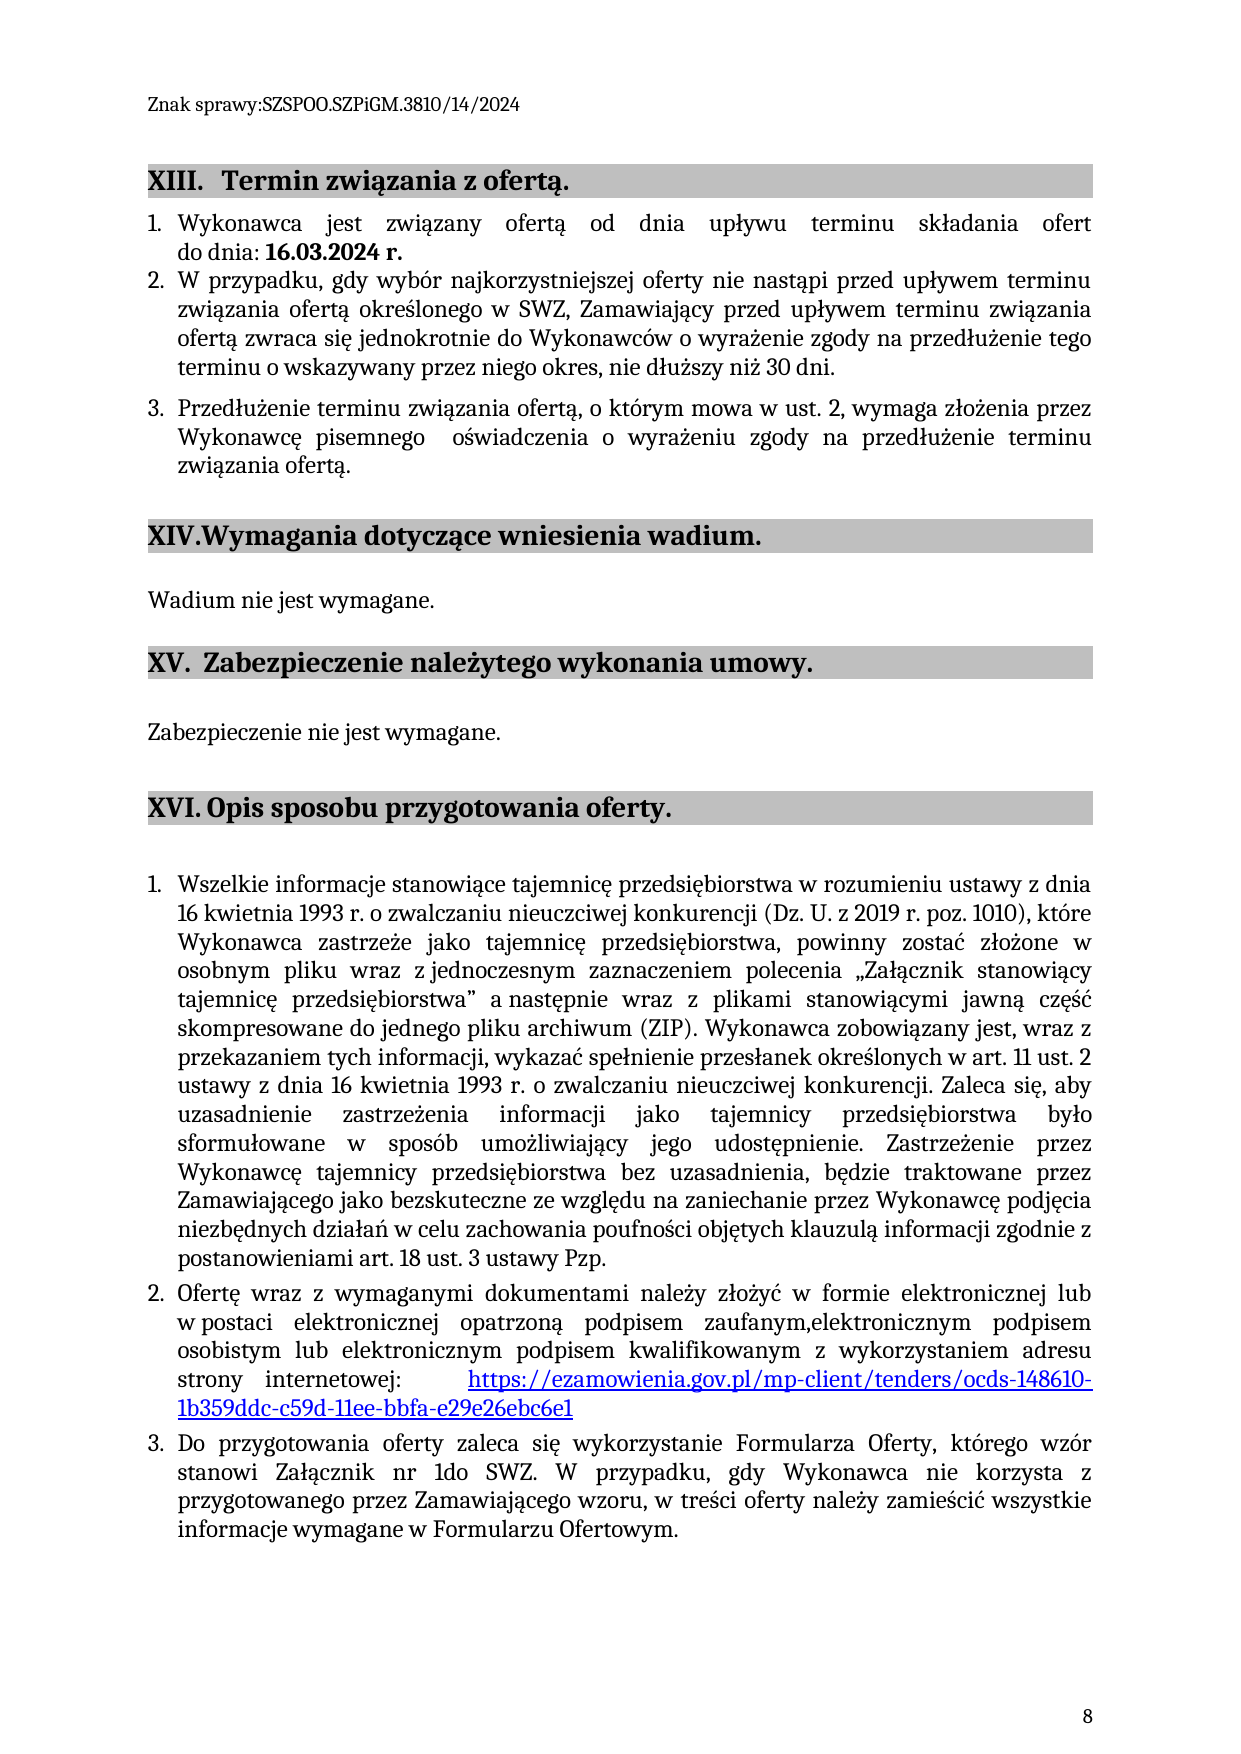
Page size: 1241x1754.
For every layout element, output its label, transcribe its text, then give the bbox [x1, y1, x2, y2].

text Zabezpieczenie nie jest wymagane. [148, 718, 1093, 747]
subtitle 1. Wykonawca jest związany ofertą od dnia upływu terminu składania ofert do dnia: 16.03.2024 r. [148, 209, 1093, 266]
subtitle XIII. Termin związania z ofertą. [148, 164, 1093, 198]
list Opis sposobu przygotowania oferty. [148, 791, 1093, 825]
list Wszelkie informacje stanowiące tajemnicę przedsiębiorstwa w rozumieniu ustawy z dnia 16 kwietnia 1993 r. o zwalczaniu nieuczciwej konkurencji (Dz. U. z 2019 r. poz. 1010), które Wykonawca zastrzeże jako tajemnicę przedsiębiorstwa, powinny zostać złożone w osobnym pliku wraz z jednoczesnym zaznaczeniem polecenia „Załącznik stanowiący tajemnicę przedsiębiorstwa” a następnie wraz z plikami stanowiącymi jawną część skompresowane do jednego pliku archiwum (ZIP). Wykonawca zobowiązany jest, wraz z przekazaniem tych informacji, wykazać spełnienie przesłanek określonych w art. 11 ust. 2 ustawy z dnia 16 kwietnia 1993 r. o zwalczaniu nieuczciwej konkurencji. Zaleca się, aby uzasadnienie zastrzeżenia informacji jako tajemnicy przedsiębiorstwa było sformułowane w sposób umożliwiający jego udostępnienie. Zastrzeżenie przez Wykonawcę tajemnicy przedsiębiorstwa bez uzasadnienia, będzie traktowane przez Zamawiającego jako bezskuteczne ze względu na zaniechanie przez Wykonawcę podjęcia niezbędnych działań w celu zachowania poufności objętych klauzulą informacji zgodnie z postanowieniami art. 18 ust. 3 ustawy Pzp. [148, 870, 1093, 1272]
list Ofertę wraz z wymaganymi dokumentami należy złożyć w formie elektronicznej lub w postaci elektronicznej opatrzoną podpisem zaufanym,elektronicznym podpisem osobistym lub elektronicznym podpisem kwalifikowanym z wykorzystaniem adresu strony internetowej: https://ezamowienia.gov.pl/mp-client/tenders/ocds-148610-1b359ddc-c59d-11ee-bbfa-e29e26ebc6e1 [148, 1279, 1093, 1422]
subtitle 2. W przypadku, gdy wybór najkorzystniejszej oferty nie nastąpi przed upływem terminu związania ofertą określonego w SWZ, Zamawiający przed upływem terminu związania ofertą zwraca się jednokrotnie do Wykonawców o wyrażenie zgody na przedłużenie tego terminu o wskazywany przez niego okres, nie dłuższy niż 30 dni. [148, 266, 1093, 381]
text XV. Zabezpieczenie należytego wykonania umowy. [148, 646, 1093, 679]
text XIV.Wymagania dotyczące wniesienia wadium. [148, 519, 1093, 553]
list Do przygotowania oferty zaleca się wykorzystanie Formularza Oferty, którego wzór stanowi Załącznik nr 1do SWZ. W przypadku, gdy Wykonawca nie korzysta z przygotowanego przez Zamawiającego wzoru, w treści oferty należy zamieścić wszystkie informacje wymagane w Formularzu Ofertowym. [148, 1429, 1093, 1544]
subtitle 3. Przedłużenie terminu związania ofertą, o którym mowa w ust. 2, wymaga złożenia przez Wykonawcę pisemnego oświadczenia o wyrażeniu zgody na przedłużenie terminu związania ofertą. [148, 394, 1093, 480]
text Wadium nie jest wymagane. [148, 586, 1093, 614]
